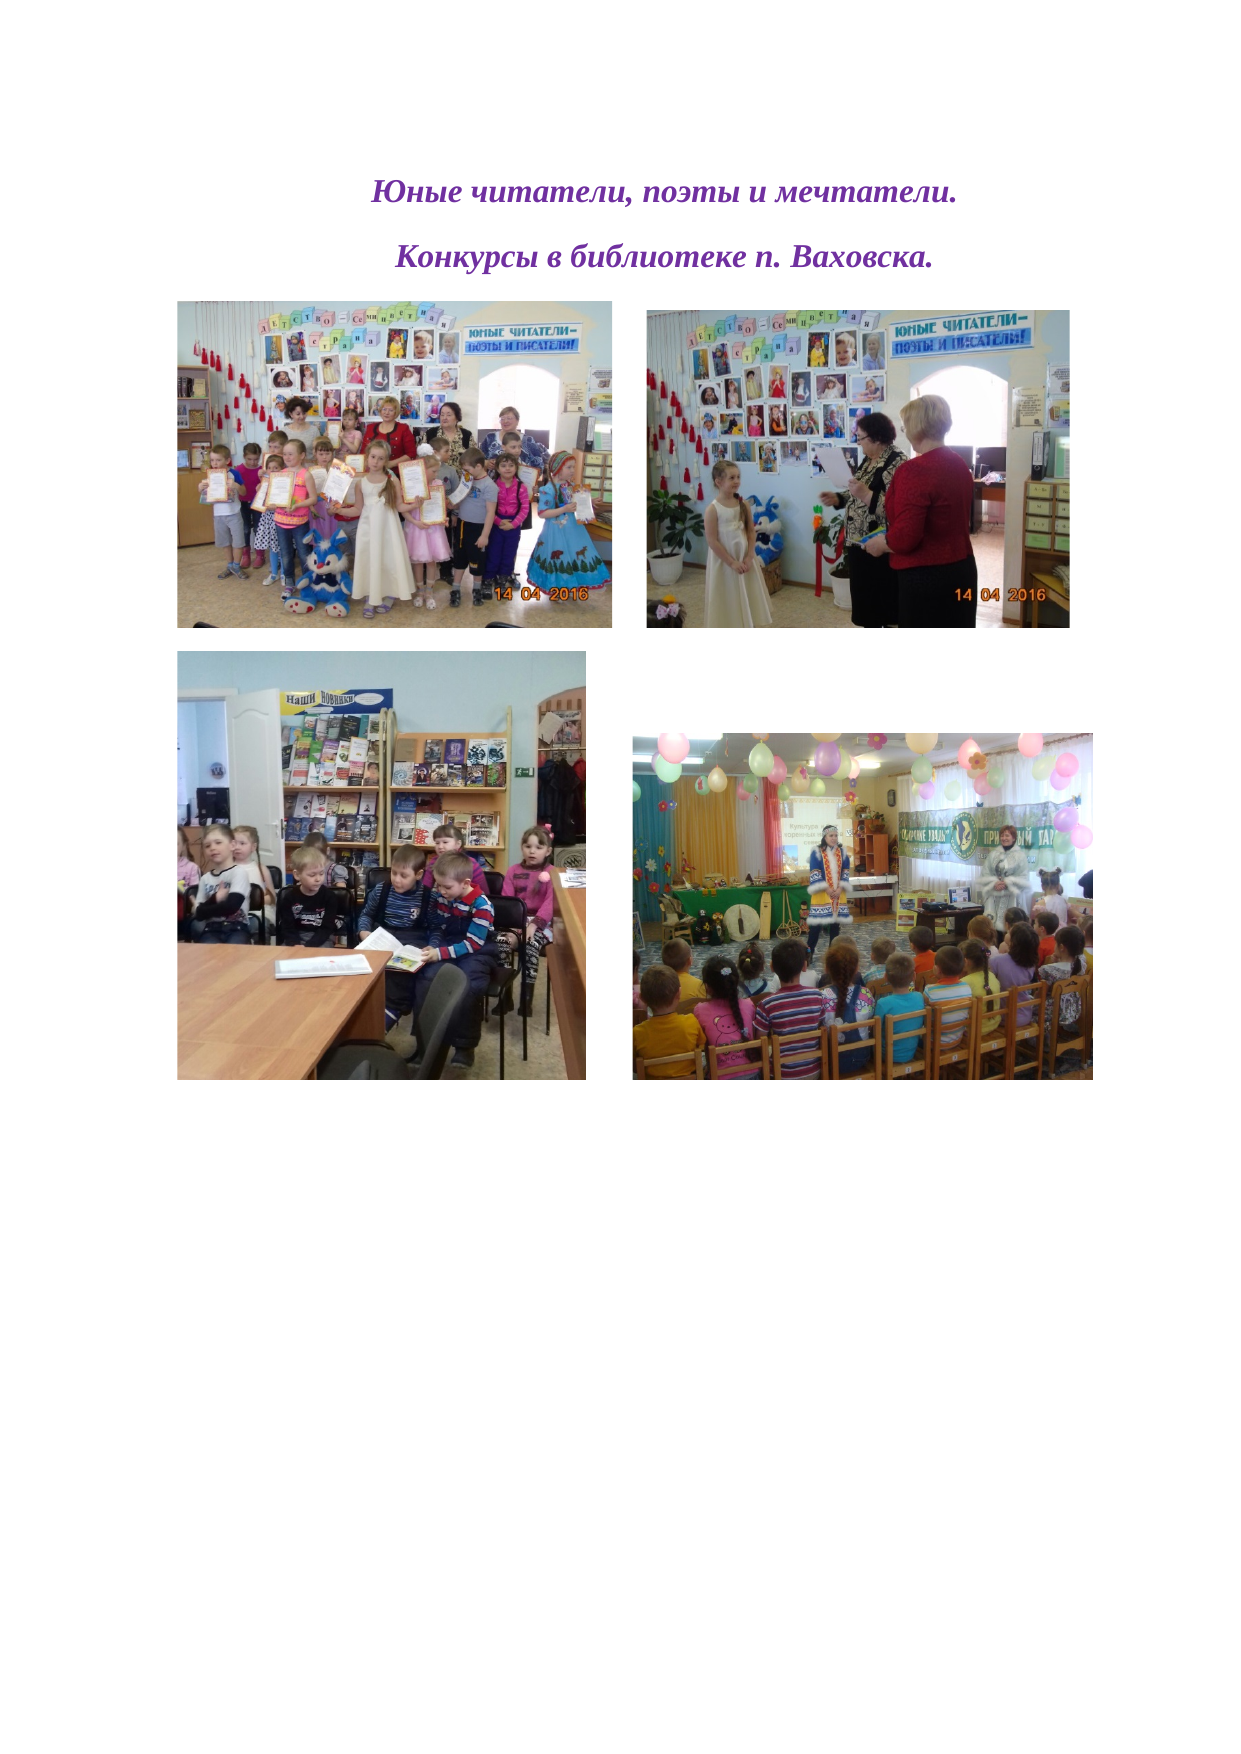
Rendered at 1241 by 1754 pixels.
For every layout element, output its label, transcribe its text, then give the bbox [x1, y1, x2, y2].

picture [632, 733, 1093, 1080]
text Конкурсы в библиотеке п. Ваховска. [177, 236, 1152, 274]
picture [177, 301, 613, 628]
picture [177, 651, 586, 1080]
text Юные читатели, поэты и мечтатели. [177, 171, 1152, 209]
picture [646, 310, 1070, 628]
